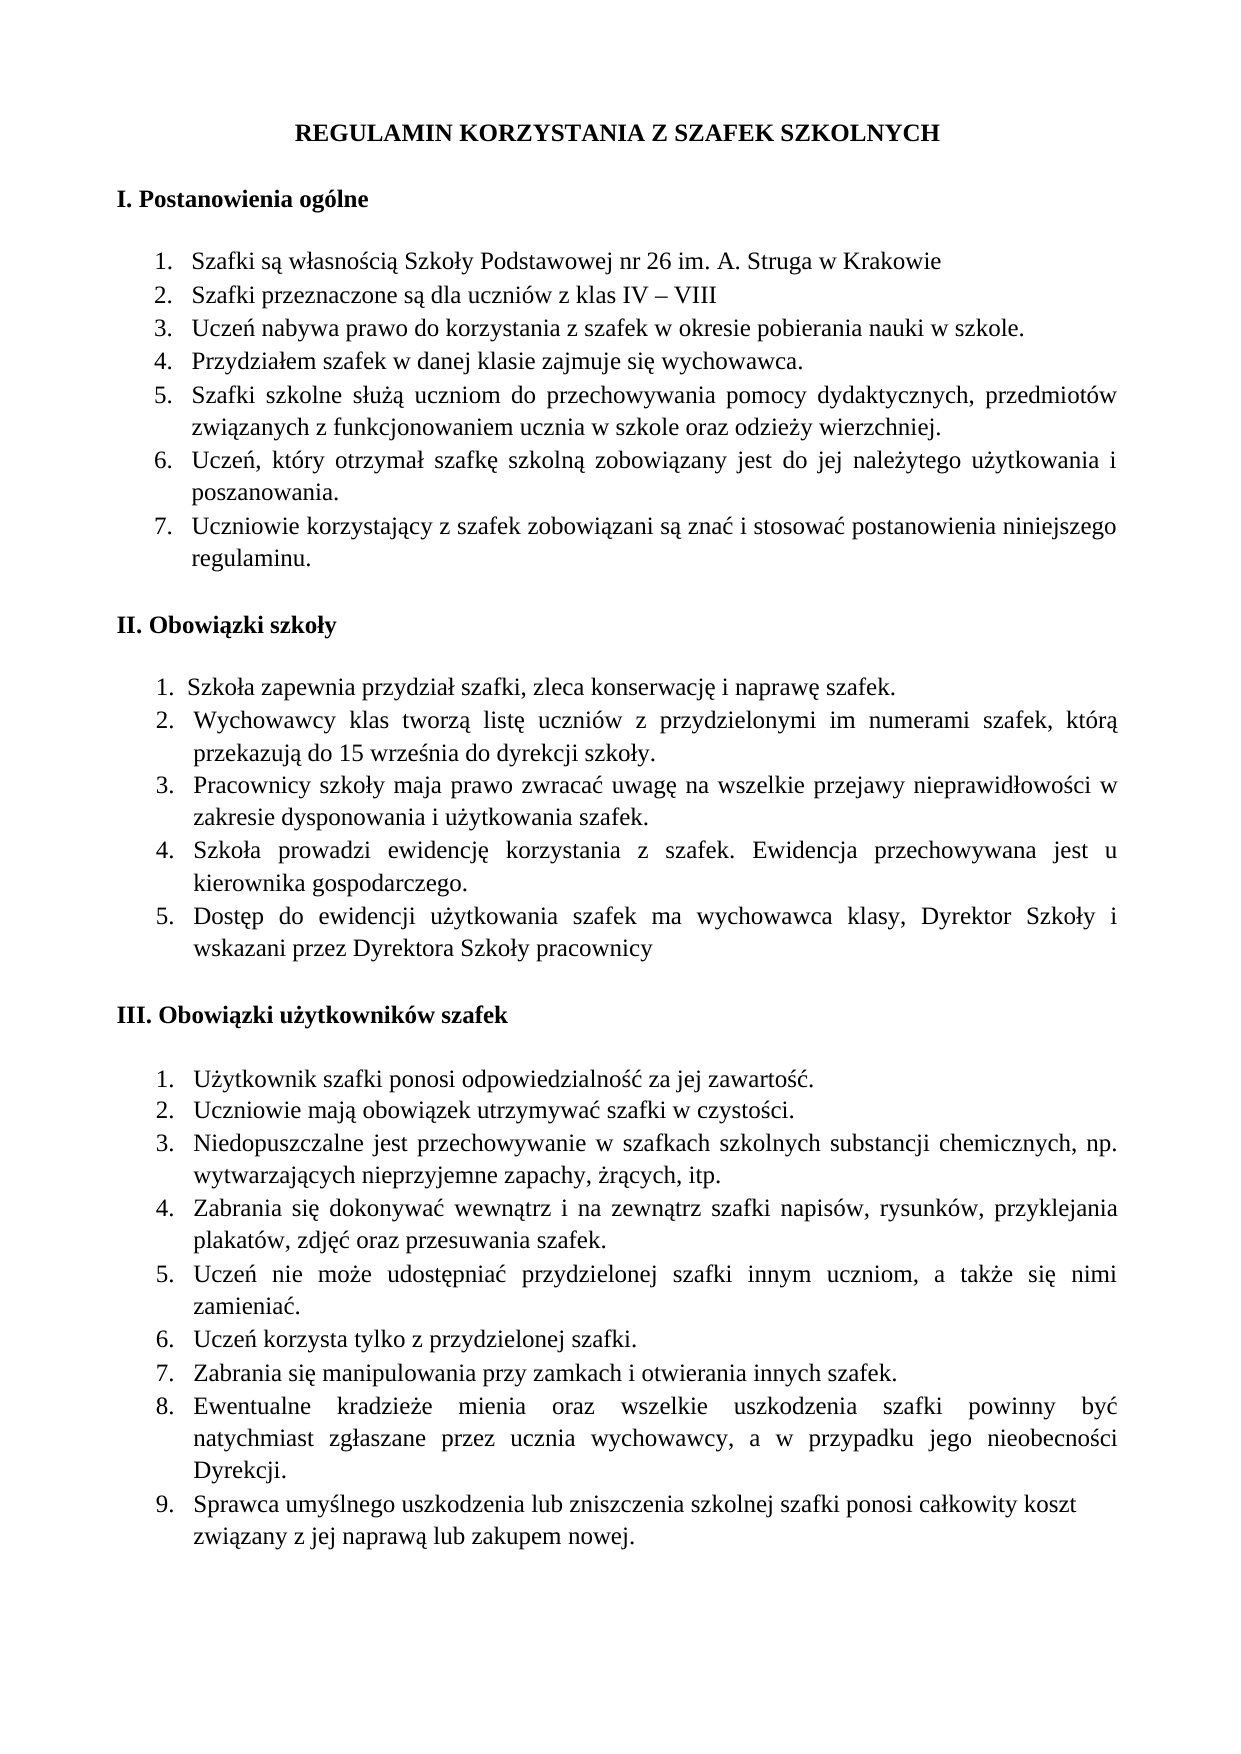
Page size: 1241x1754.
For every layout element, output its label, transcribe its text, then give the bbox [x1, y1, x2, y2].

list Szafki są własnością Szkoły Podstawowej nr 26 im. A. Struga w Krakowie [154, 246, 1118, 275]
list Niedopuszczalne jest przechowywanie w szafkach szkolnych substancji chemicznych, np. wytwarzających nieprzyjemne zapachy, żrących, itp. [156, 1128, 1118, 1189]
list Uczeń nie może udostępniać przydzielonej szafki innym uczniom, a także się nimi zamieniać. [156, 1259, 1118, 1320]
text REGULAMIN KORZYSTANIA Z SZAFEK SZKOLNYCH [116, 118, 1118, 147]
list Szafki przeznaczone są dla uczniów z klas IV – VIII [154, 280, 1118, 308]
list Dostęp do ewidencji użytkowania szafek ma wychowawca klasy, Dyrektor Szkoły i wskazani przez Dyrektora Szkoły pracownicy [156, 901, 1118, 962]
list Przydziałem szafek w danej klasie zajmuje się wychowawca. [154, 346, 1118, 375]
subtitle Obowiązki szkoły [116, 610, 1118, 639]
list Szkoła prowadzi ewidencję korzystania z szafek. Ewidencja przechowywana jest u kierownika gospodarczego. [156, 835, 1118, 896]
list Uczeń, który otrzymał szafkę szkolną zobowiązany jest do jej należytego użytkowania i poszanowania. [154, 445, 1118, 506]
list Sprawca umyślnego uszkodzenia lub zniszczenia szkolnej szafki ponosi całkowity koszt związany z jej naprawą lub zakupem nowej. [156, 1489, 1118, 1550]
list Ewentualne kradzieże mienia oraz wszelkie uszkodzenia szafki powinny być natychmiast zgłaszane przez ucznia wychowawcy, a w przypadku jego nieobecności Dyrekcji. [156, 1391, 1118, 1484]
list Zabrania się dokonywać wewnątrz i na zewnątrz szafki napisów, rysunków, przyklejania plakatów, zdjęć oraz przesuwania szafek. [156, 1193, 1118, 1254]
subtitle Obowiązki użytkowników szafek [116, 1000, 1118, 1029]
subtitle Postanowienia ogólne [116, 184, 1118, 213]
list Uczniowie mają obowiązek utrzymywać szafki w czystości. [156, 1096, 1118, 1124]
list Wychowawcy klas tworzą listę uczniów z przydzielonymi im numerami szafek, którą przekazują do 15 września do dyrekcji szkoły. [156, 706, 1118, 766]
list Uczniowie korzystający z szafek zobowiązani są znać i stosować postanowienia niniejszego regulaminu. [154, 511, 1118, 572]
list Zabrania się manipulowania przy zamkach i otwierania innych szafek. [156, 1358, 1118, 1386]
list Uczeń nabywa prawo do korzystania z szafek w okresie pobierania nauki w szkole. [154, 313, 1118, 342]
list Szafki szkolne służą uczniom do przechowywania pomocy dydaktycznych, przedmiotów związanych z funkcjonowaniem ucznia w szkole oraz odzieży wierzchniej. [154, 380, 1118, 441]
list Pracownicy szkoły maja prawo zwracać uwagę na wszelkie przejawy nieprawidłowości w zakresie dysponowania i użytkowania szafek. [156, 770, 1118, 831]
list Użytkownik szafki ponosi odpowiedzialność za jej zawartość. [156, 1064, 1118, 1093]
text 1. Szkoła zapewnia przydział szafki, zleca konserwację i naprawę szafek. [118, 672, 1118, 701]
list Uczeń korzysta tylko z przydzielonej szafki. [156, 1324, 1118, 1353]
